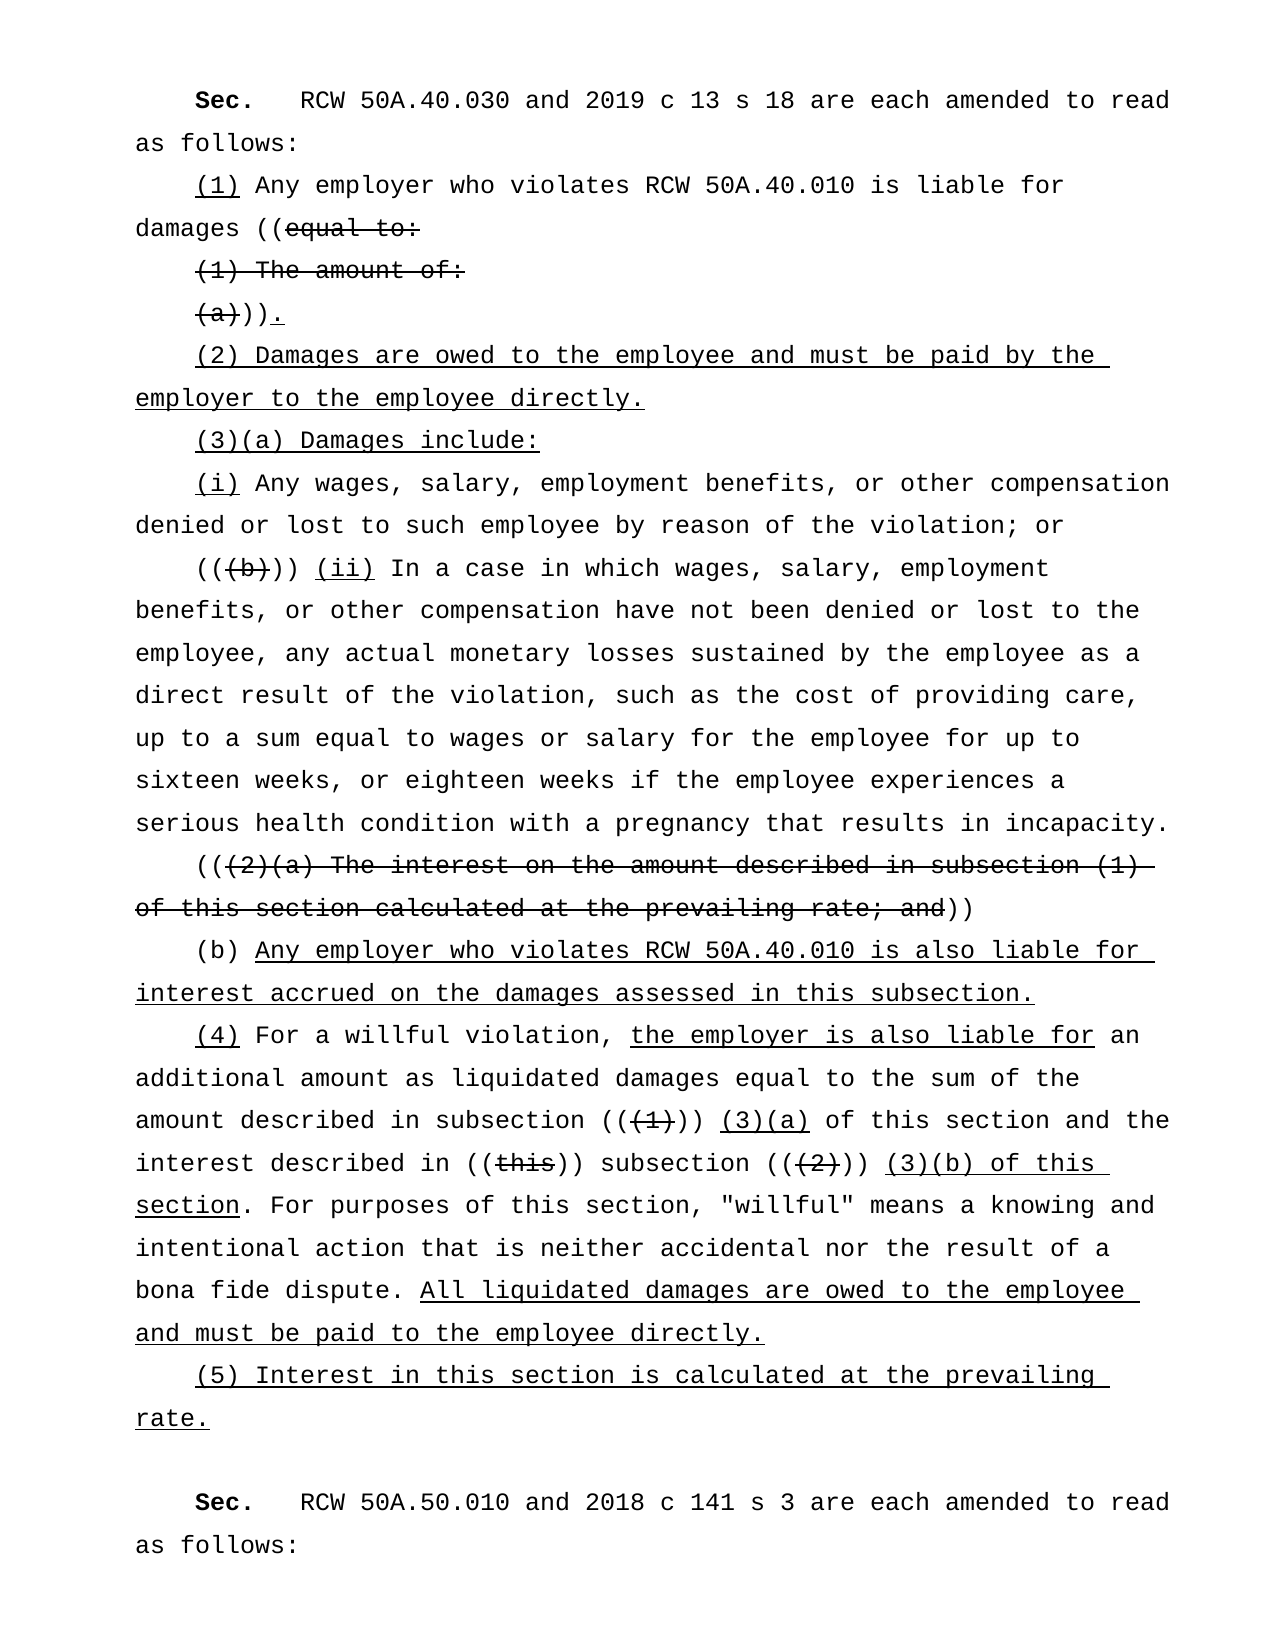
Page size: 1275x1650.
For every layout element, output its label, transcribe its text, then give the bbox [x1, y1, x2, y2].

text (1) The amount of: [135, 245, 1170, 287]
text (a))). [135, 287, 1170, 330]
text Sec. RCW 50A.40.030 and 2019 c 13 s 18 are each amended to read as follows: [135, 75, 1170, 160]
text (5) Interest in this section is calculated at the prevailing rate. [135, 1350, 1170, 1435]
text (i) Any wages, salary, employment benefits, or other compensation denied or lost to such employee by reason of the violation; or [135, 457, 1170, 542]
text (b) Any employer who violates RCW 50A.40.010 is also liable for interest accrued on the damages assessed in this subsection. [135, 925, 1170, 1010]
text (((2)(a) The interest on the amount described in subsection (1) of this section calculated at the prevailing rate; and)) [135, 840, 1170, 925]
text (1) Any employer who violates RCW 50A.40.010 is liable for damages ((equal to: [135, 160, 1170, 245]
text (((b))) (ii) In a case in which wages, salary, employment benefits, or other compensation have not been denied or lost to the employee, any actual monetary losses sustained by the employee as a direct result of the violation, such as the cost of providing care, up to a sum equal to wages or salary for the employee for up to sixteen weeks, or eighteen weeks if the employee experiences a serious health condition with a pregnancy that results in incapacity. [135, 542, 1170, 840]
text (2) Damages are owed to the employee and must be paid by the employer to the employee directly. [135, 330, 1170, 415]
text (4) For a willful violation, the employer is also liable for an additional amount as liquidated damages equal to the sum of the amount described in subsection (((1))) (3)(a) of this section and the interest described in ((this)) subsection (((2))) (3)(b) of this section. For purposes of this section, "willful" means a knowing and intentional action that is neither accidental nor the result of a bona fide dispute. All liquidated damages are owed to the employee and must be paid to the employee directly. [135, 1010, 1170, 1350]
text Sec. RCW 50A.50.010 and 2018 c 141 s 3 are each amended to read as follows: [135, 1477, 1170, 1562]
text (3)(a) Damages include: [135, 415, 1170, 457]
